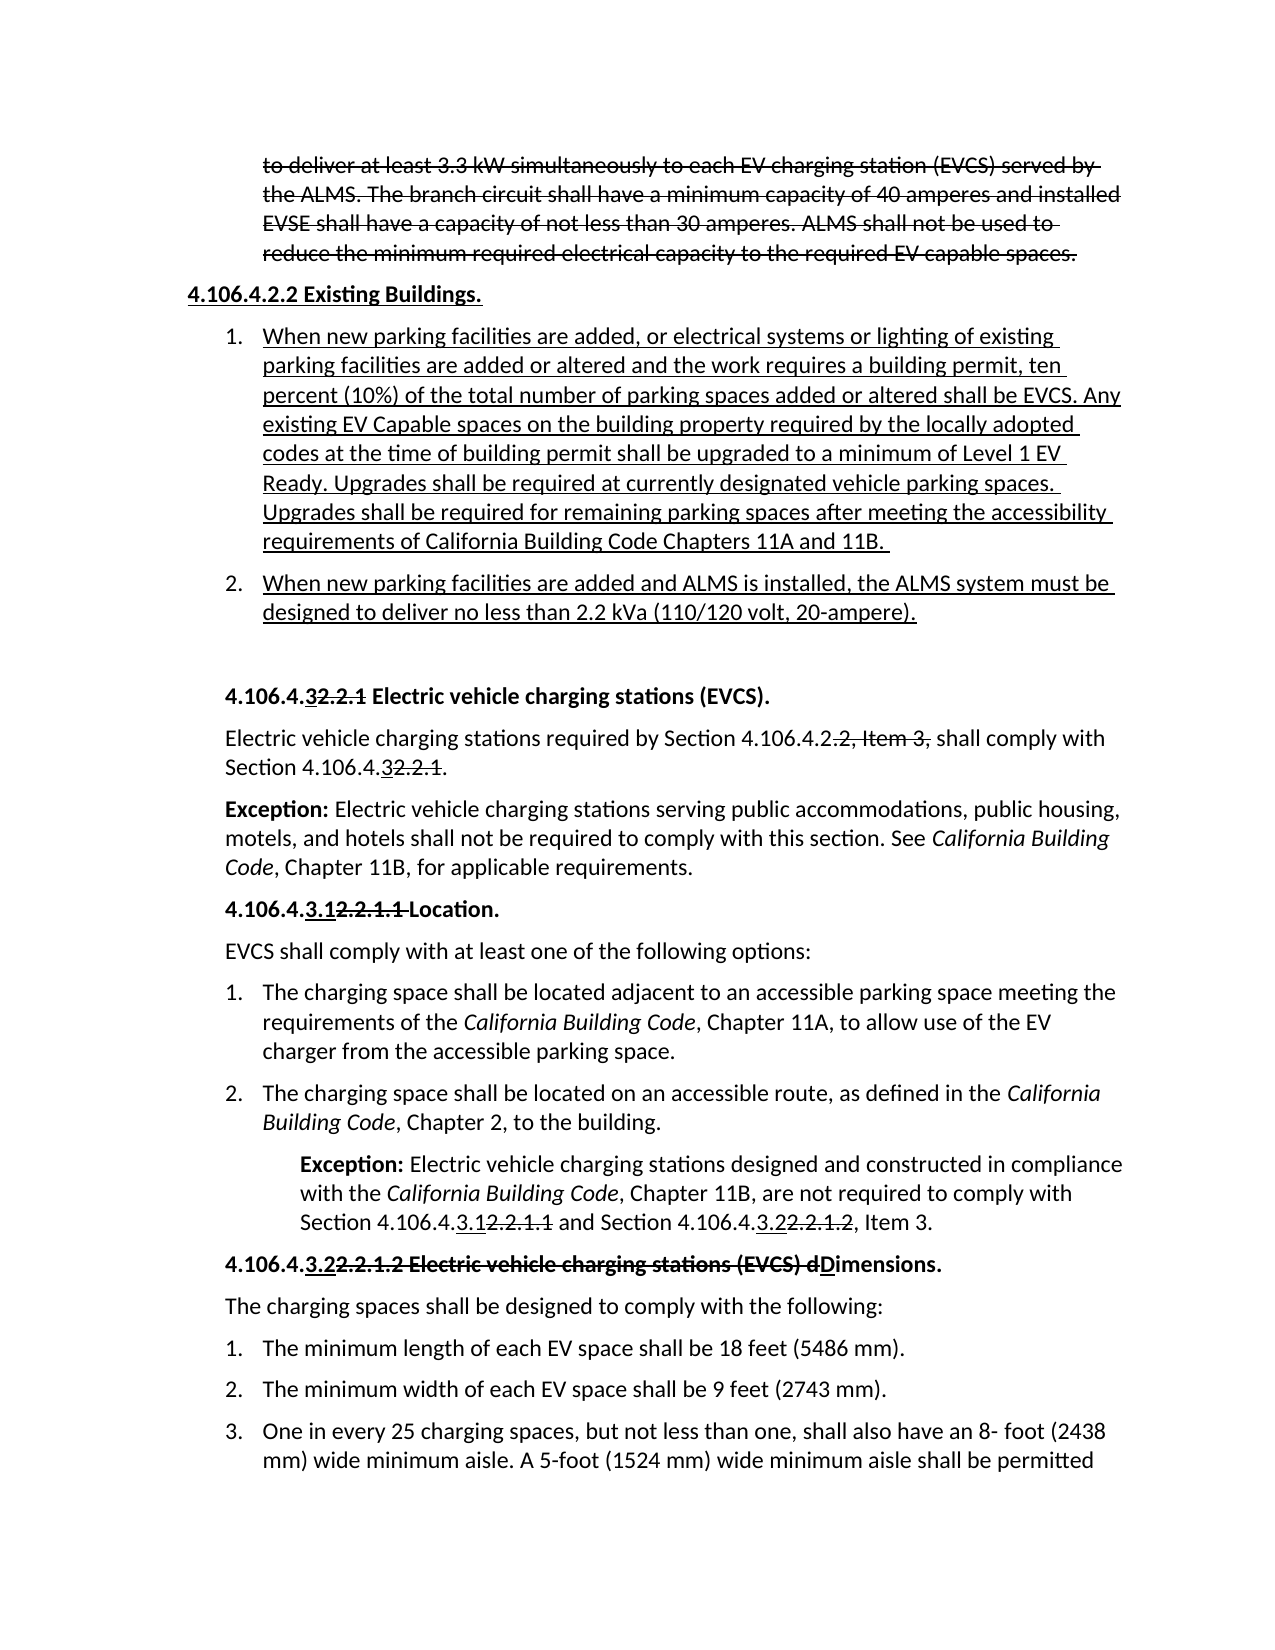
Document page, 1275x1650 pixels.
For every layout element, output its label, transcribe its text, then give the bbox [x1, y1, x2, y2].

list The charging space shall be located on an accessible route, as defined in the California Building Code, Chapter 2, to the building. [225, 1078, 1125, 1136]
text Exception: Electric vehicle charging stations designed and constructed in compliance with the California Building Code, Chapter 11B, are not required to comply with Section 4.106.4.3.12.2.1.1 and Section 4.106.4.3.22.2.1.2, Item 3. [300, 1149, 1125, 1237]
list When new parking facilities are added, or electrical systems or lighting of existing parking facilities are added or altered and the work requires a building permit, ten percent (10%) of the total number of parking spaces added or altered shall be EVCS. Any existing EV Capable spaces on the building property required by the locally adopted codes at the time of building permit shall be upgraded to a minimum of Level 1 EV Ready. Upgrades shall be required at currently designated vehicle parking spaces. Upgrades shall be required for remaining parking spaces after meeting the accessibility requirements of California Building Code Chapters 11A and 11B. [225, 321, 1125, 556]
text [262, 150, 1125, 267]
text 4.106.4.3.12.2.1.1 Location. [225, 894, 1125, 923]
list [225, 1416, 1125, 1475]
text Electric vehicle charging stations required by Section 4.106.4.2.2, Item 3, shall comply with Section 4.106.4.32.2.1. [225, 723, 1125, 781]
list The charging space shall be located adjacent to an accessible parking space meeting the requirements of the California Building Code, Chapter 11A, to allow use of the EV charger from the accessible parking space. [225, 977, 1125, 1065]
text 4.106.4.3.22.2.1.2 Electric vehicle charging stations (EVCS) dDimensions. [225, 1249, 1125, 1278]
list When new parking facilities are added and ALMS is installed, the ALMS system must be designed to deliver no less than 2.2 kVa (110/120 volt, 20-ampere). [225, 568, 1125, 627]
text 4.106.4.32.2.1 Electric vehicle charging stations (EVCS). [225, 681, 1125, 710]
list The minimum length of each EV space shall be 18 feet (5486 mm). [225, 1333, 1125, 1362]
text EVCS shall comply with at least one of the following options: [225, 936, 1125, 965]
text The charging spaces shall be designed to comply with the following: [225, 1291, 1125, 1320]
text 4.106.4.2.2 Existing Buildings. [150, 279, 1125, 309]
text Exception: Electric vehicle charging stations serving public accommodations, public housing, motels, and hotels shall not be required to comply with this section. See California Building Code, Chapter 11B, for applicable requirements. [225, 794, 1125, 881]
list The minimum width of each EV space shall be 9 feet (2743 mm). [225, 1374, 1125, 1404]
